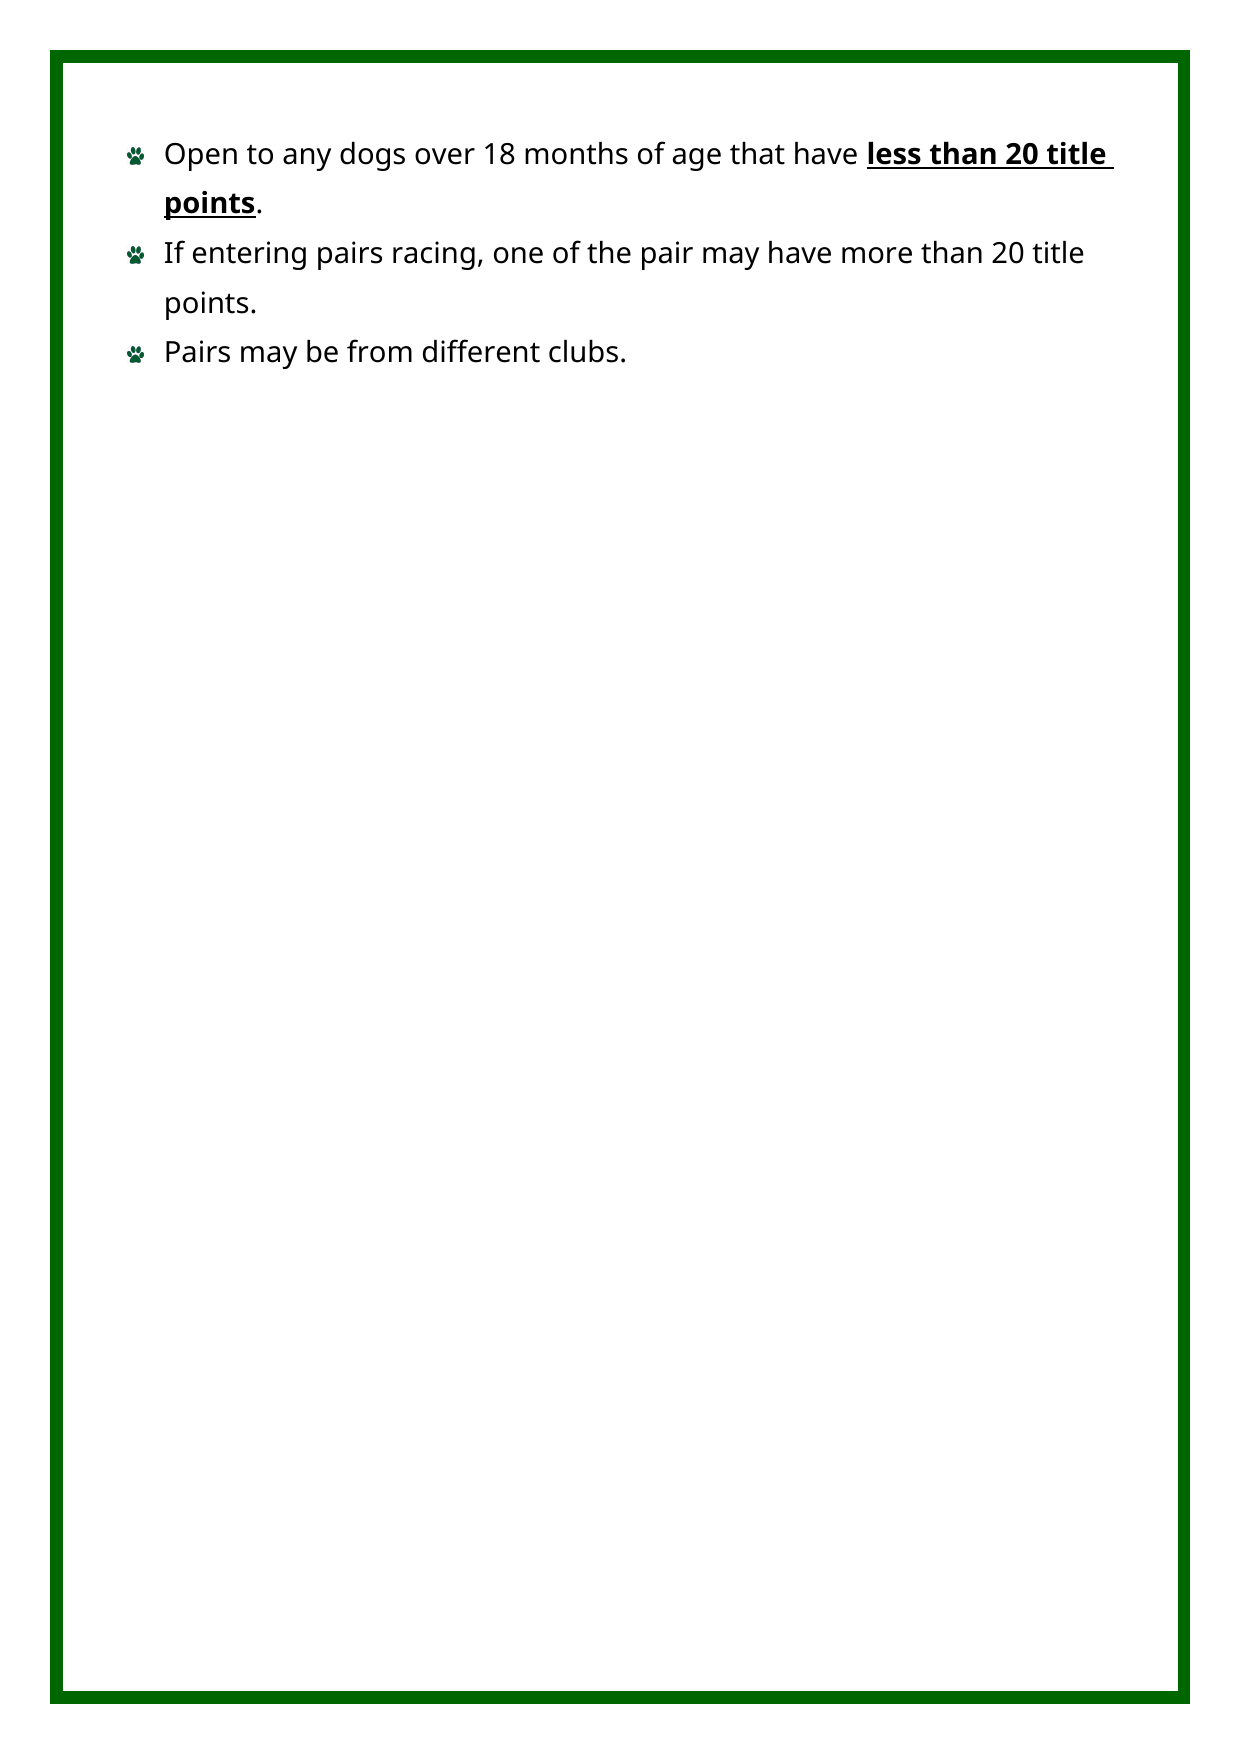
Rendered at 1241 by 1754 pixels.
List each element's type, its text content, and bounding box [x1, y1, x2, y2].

picture [127, 346, 144, 363]
picture [127, 147, 144, 165]
list If entering pairs racing, one of the pair may have more than 20 title points. [126, 232, 1155, 322]
picture [127, 246, 144, 264]
list Pairs may be from different clubs. [126, 331, 1155, 371]
list Open to any dogs over 18 months of age that have less than 20 title points. [126, 133, 1155, 222]
